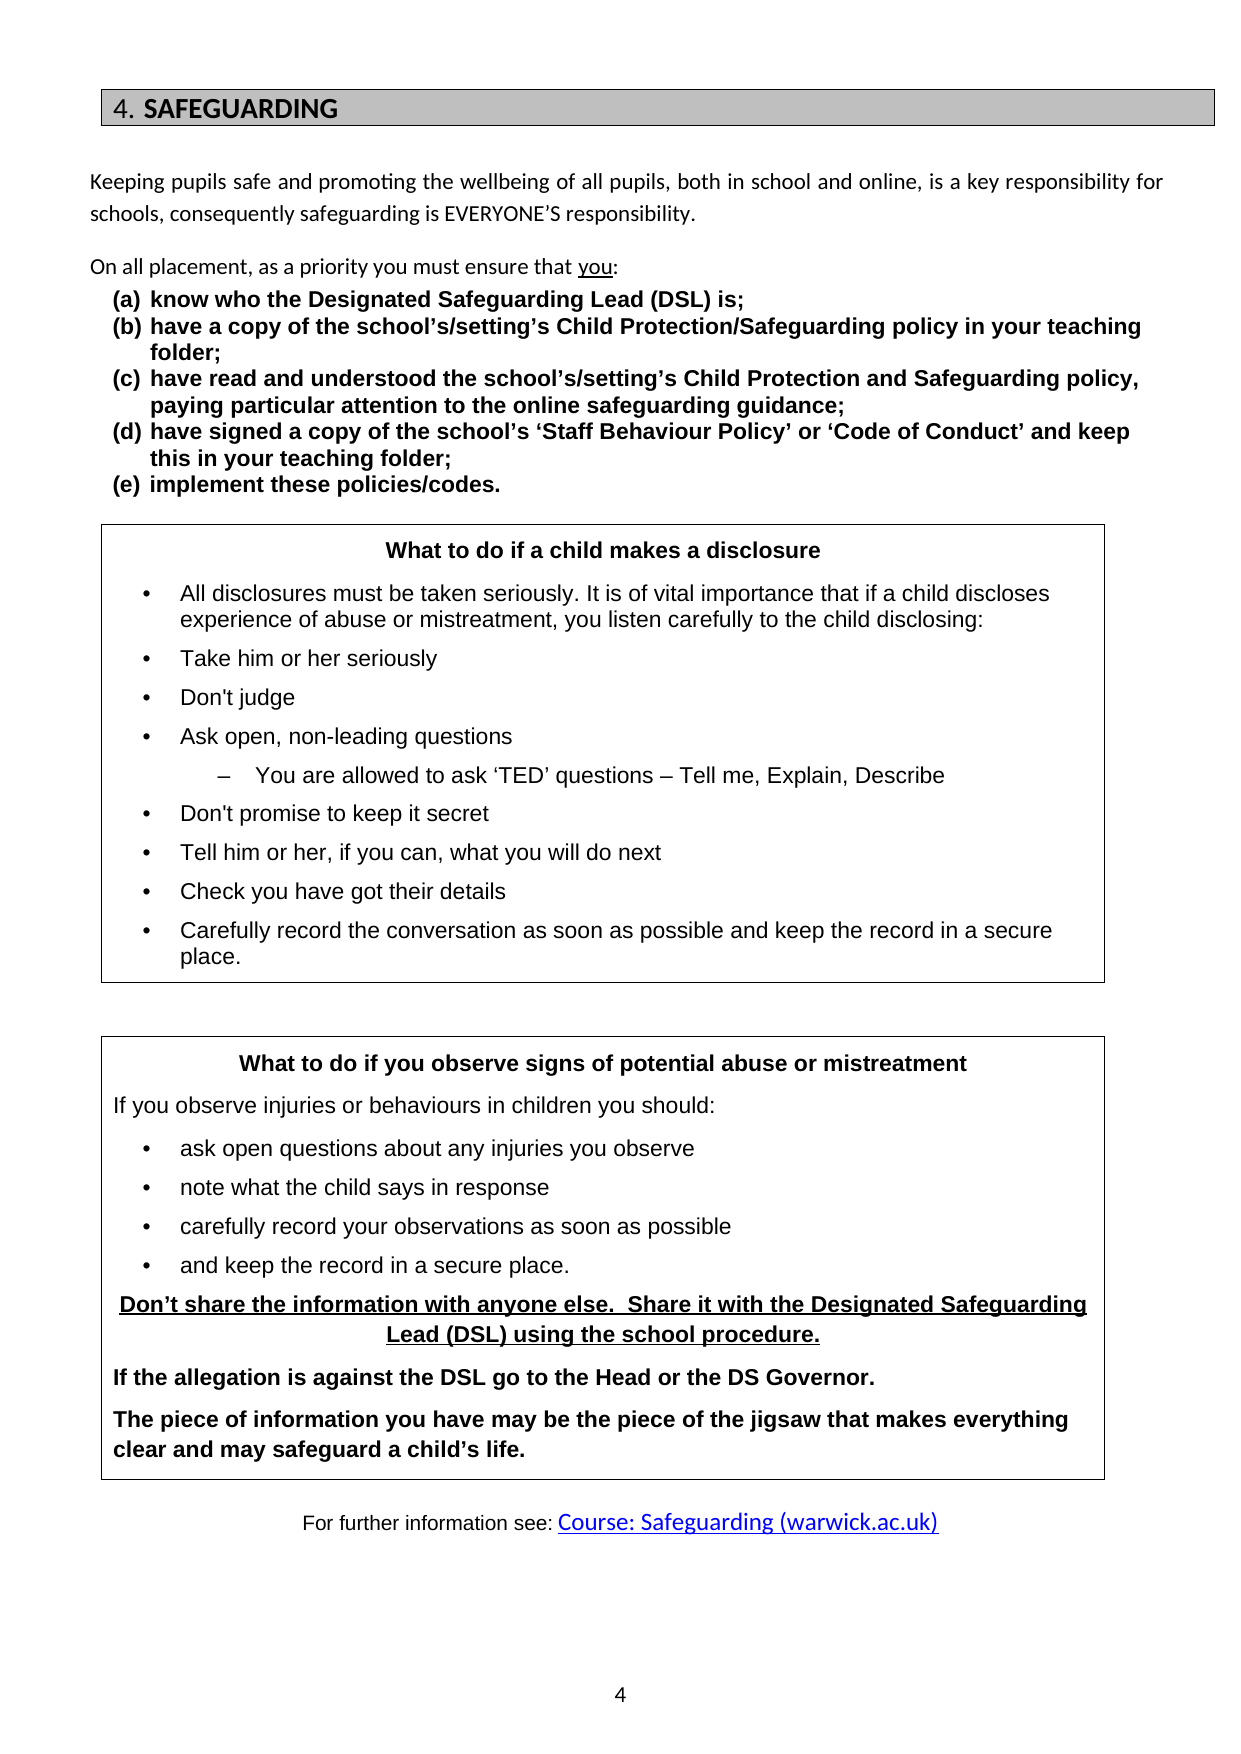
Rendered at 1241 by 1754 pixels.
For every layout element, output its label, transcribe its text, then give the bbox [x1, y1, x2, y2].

text On all placement, as a priority you must ensure that you: [90, 252, 1165, 280]
list have a copy of the school’s/setting’s Child Protection/Safeguarding policy in your teaching folder; [112, 313, 1165, 365]
table_header What to do if you observe signs of potential abuse or mistreatment If you observe injuries or behaviours in children you should: ask open questions about any injuries you observe note what the child says in response carefully record your observations as soon as possible and keep the record in a secure place. Don’t share the information with anyone else. Share it with the Designated Safeguarding Lead (DSL) using the school procedure. If the allegation is against the DSL go to the Head or the DS Governor. The piece of information you have may be the piece of the jigsaw that makes everything clear and may safeguard a child’s life. [102, 1037, 1104, 1479]
list have read and understood the school’s/setting’s Child Protection and Safeguarding policy, paying particular attention to the online safeguarding guidance; [112, 365, 1165, 418]
table_header What to do if a child makes a disclosure All disclosures must be taken seriously. It is of vital importance that if a child discloses experience of abuse or mistreatment, you listen carefully to the child disclosing: Take him or her seriously Don't judge Ask open, non-leading questions You are allowed to ask ‘TED’ questions – Tell me, Explain, Describe Don't promise to keep it secret Tell him or her, if you can, what you will do next Check you have got their details Carefully record the conversation as soon as possible and keep the record in a secure place. [102, 525, 1104, 982]
table_header 4. SAFEGUARDING [102, 90, 1214, 125]
text Keeping pupils safe and promoting the wellbeing of all pupils, both in school and online, is a key responsibility for schools, consequently safeguarding is EVERYONE’S responsibility. [90, 167, 1165, 227]
list implement these policies/codes. [112, 471, 1165, 497]
list know who the Designated Safeguarding Lead (DSL) is; [112, 286, 1165, 313]
text For further information see: Course: Safeguarding (warwick.ac.uk) [75, 1507, 1165, 1537]
list have signed a copy of the school’s ‘Staff Behaviour Policy’ or ‘Code of Conduct’ and keep this in your teaching folder; [112, 418, 1165, 471]
